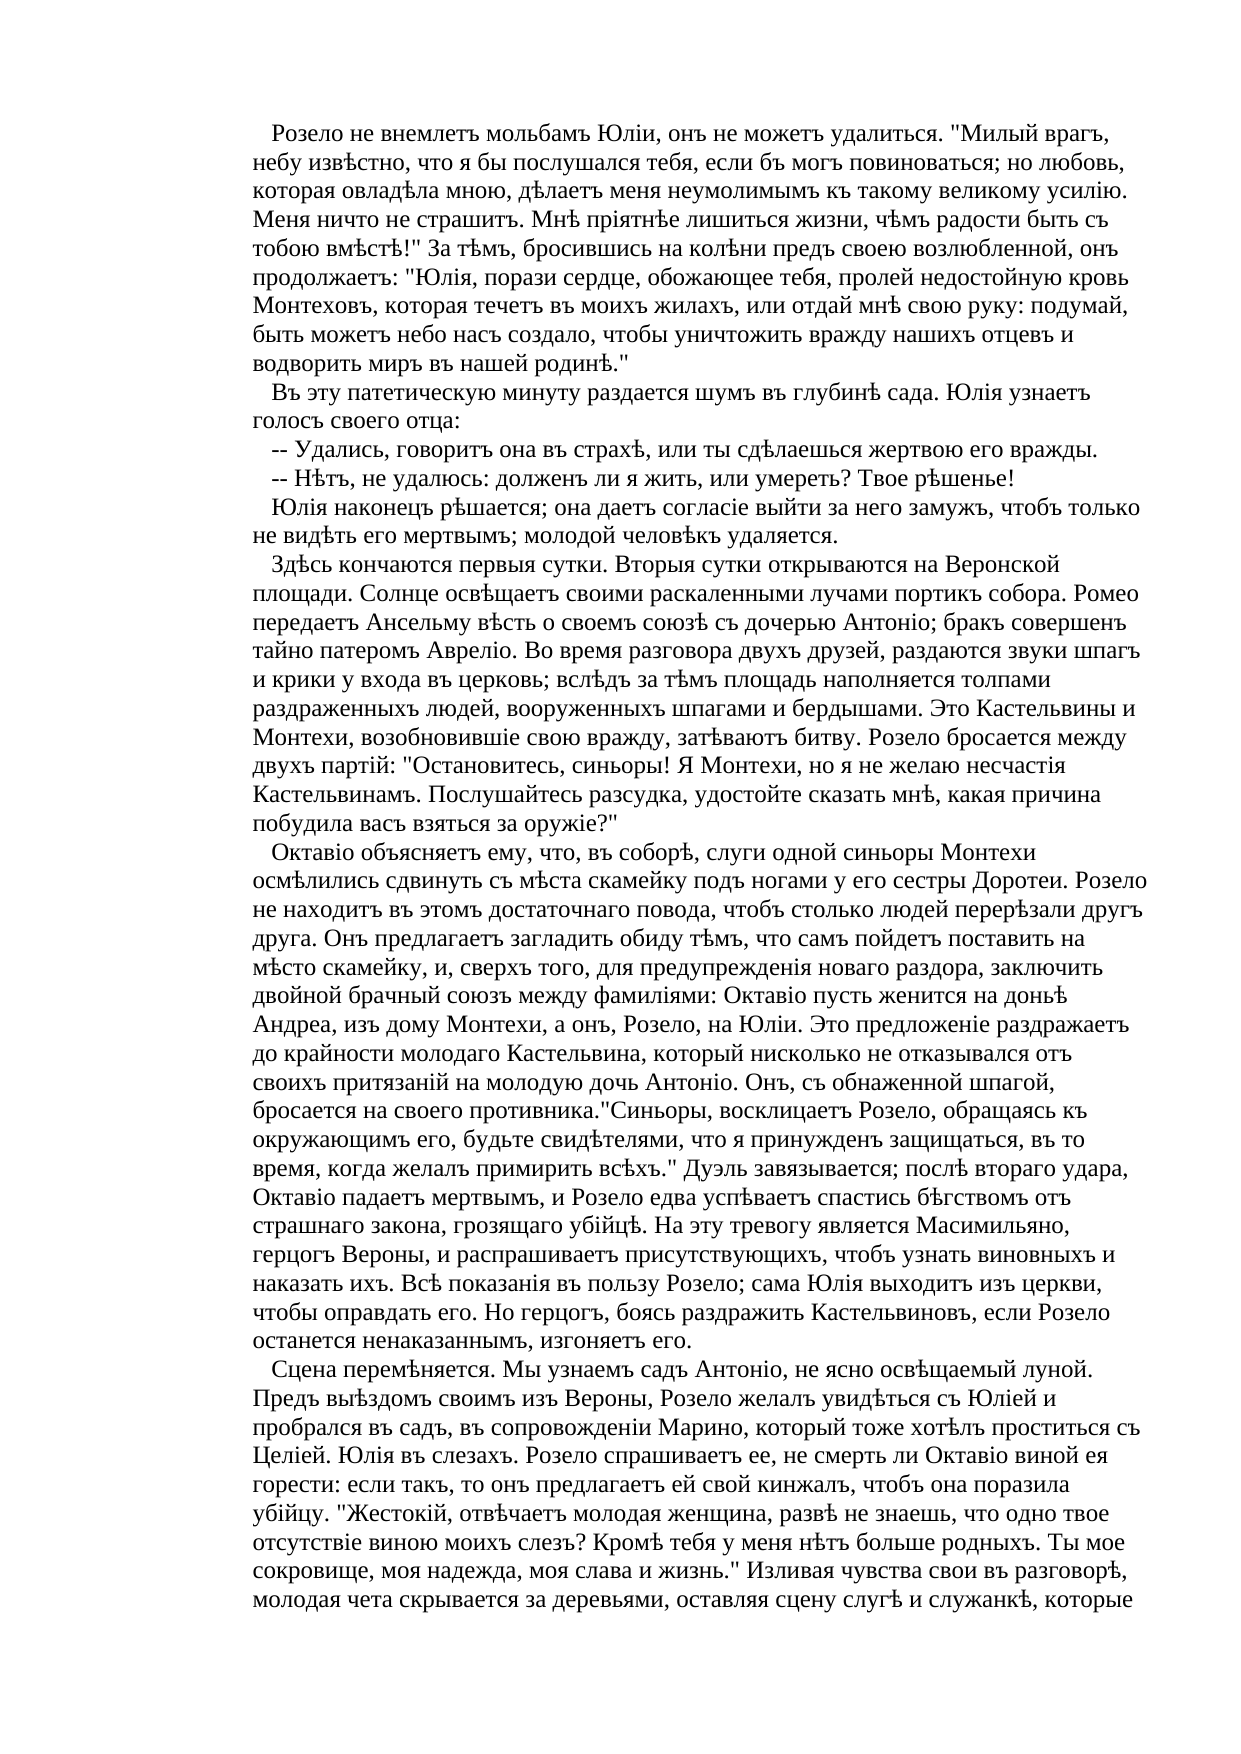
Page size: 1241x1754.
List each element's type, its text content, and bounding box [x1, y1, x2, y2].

text Юлія наконецъ рѣшается; она даетъ согласіе выйти за него замужъ, чтобъ только не видѣть его мертвымъ; молодой человѣкъ удаляется. [252, 492, 1152, 549]
text -- Нѣтъ, не удалюсь: долженъ ли я жить, или умереть? Твое рѣшенье! [252, 463, 1152, 492]
text Въ эту патетическую минуту раздается шумъ въ глубинѣ сада. Юлія узнаетъ голосъ своего отца: [252, 377, 1152, 434]
text Октавіо объясняетъ ему, что, въ соборѣ, слуги одной синьоры Монтехи осмѣлились сдвинуть съ мѣста скамейку подъ ногами у его сестры Доротеи. Розело не находитъ въ этомъ достаточнаго повода, чтобъ столько людей перерѣзали другъ друга. Онъ предлагаетъ загладить обиду тѣмъ, что самъ пойдетъ поставить на мѣсто скамейку, и, сверхъ того, для предупрежденія новаго раздора, заключить двойной брачный союзъ между фамиліями: Октавіо пусть женится на доньѣ Андреа, изъ дому Монтехи, а онъ, Розело, на Юліи. Это предложеніе раздражаетъ до крайности молодаго Кастельвина, который нисколько не отказывался отъ своихъ притязаній на молодую дочь Антоніо. Онъ, съ обнаженной шпагой, бросается на своего противника."Синьоры, восклицаетъ Розело, обращаясь къ окружающимъ его, будьте свидѣтелями, что я принужденъ защищаться, въ то время, когда желалъ примирить всѣхъ." Дуэль завязывается; послѣ втораго удара, Октавіо падаетъ мертвымъ, и Розело едва успѣваетъ спастись бѣгствомъ отъ страшнаго закона, грозящаго убійцѣ. На эту тревогу является Масимильяно, герцогъ Вероны, и распрашиваетъ присутствующихъ, чтобъ узнать виновныхъ и наказать ихъ. Всѣ показанія въ пользу Розело; сама Юлія выходитъ изъ церкви, чтобы оправдать его. Но герцогъ, боясь раздражить Кастельвиновъ, если Розело останется ненаказаннымъ, изгоняетъ его. [252, 837, 1152, 1354]
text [252, 1354, 1152, 1613]
text Здѣсь кончаются первыя сутки. Вторыя сутки открываются на Веронской площади. Солнце освѣщаетъ своими раскаленными лучами портикъ собора. Ромео передаетъ Ансельму вѣсть о своемъ союзѣ съ дочерью Антоніо; бракъ совершенъ тайно патеромъ Авреліо. Во время разговора двухъ друзей, раздаются звуки шпагъ и крики у входа въ церковь; вслѣдъ за тѣмъ площадь наполняется толпами раздраженныхъ людей, вооруженныхъ шпагами и бердышами. Это Кастельвины и Монтехи, возобновившіе свою вражду, затѣваютъ битву. Розело бросается между двухъ партій: "Остановитесь, синьоры! Я Монтехи, но я не желаю несчастія Кастельвинамъ. Послушайтесь разсудка, удостойте сказать мнѣ, какая причина побудила васъ взяться за оружіе?" [252, 549, 1152, 837]
text Розело не внемлетъ мольбамъ Юліи, онъ не можетъ удалиться. "Милый врагъ, небу извѣстно, что я бы послушался тебя, если бъ могъ повиноваться; но любовь, которая овладѣла мною, дѣлаетъ меня неумолимымъ къ такому великому усилію. Меня ничто не страшитъ. Мнѣ пріятнѣе лишиться жизни, чѣмъ радости быть съ тобою вмѣстѣ!" За тѣмъ, бросившись на колѣни предъ своею возлюбленной, онъ продолжаетъ: "Юлія, порази сердце, обожающее тебя, пролей недостойную кровь Монтеховъ, которая течетъ въ моихъ жилахъ, или отдай мнѣ свою руку: подумай, быть можетъ небо насъ создало, чтобы уничтожить вражду нашихъ отцевъ и водворить миръ въ нашей родинѣ." [252, 118, 1152, 377]
text -- Удались, говоритъ она въ страхѣ, или ты сдѣлаешься жертвою его вражды. [252, 434, 1152, 463]
